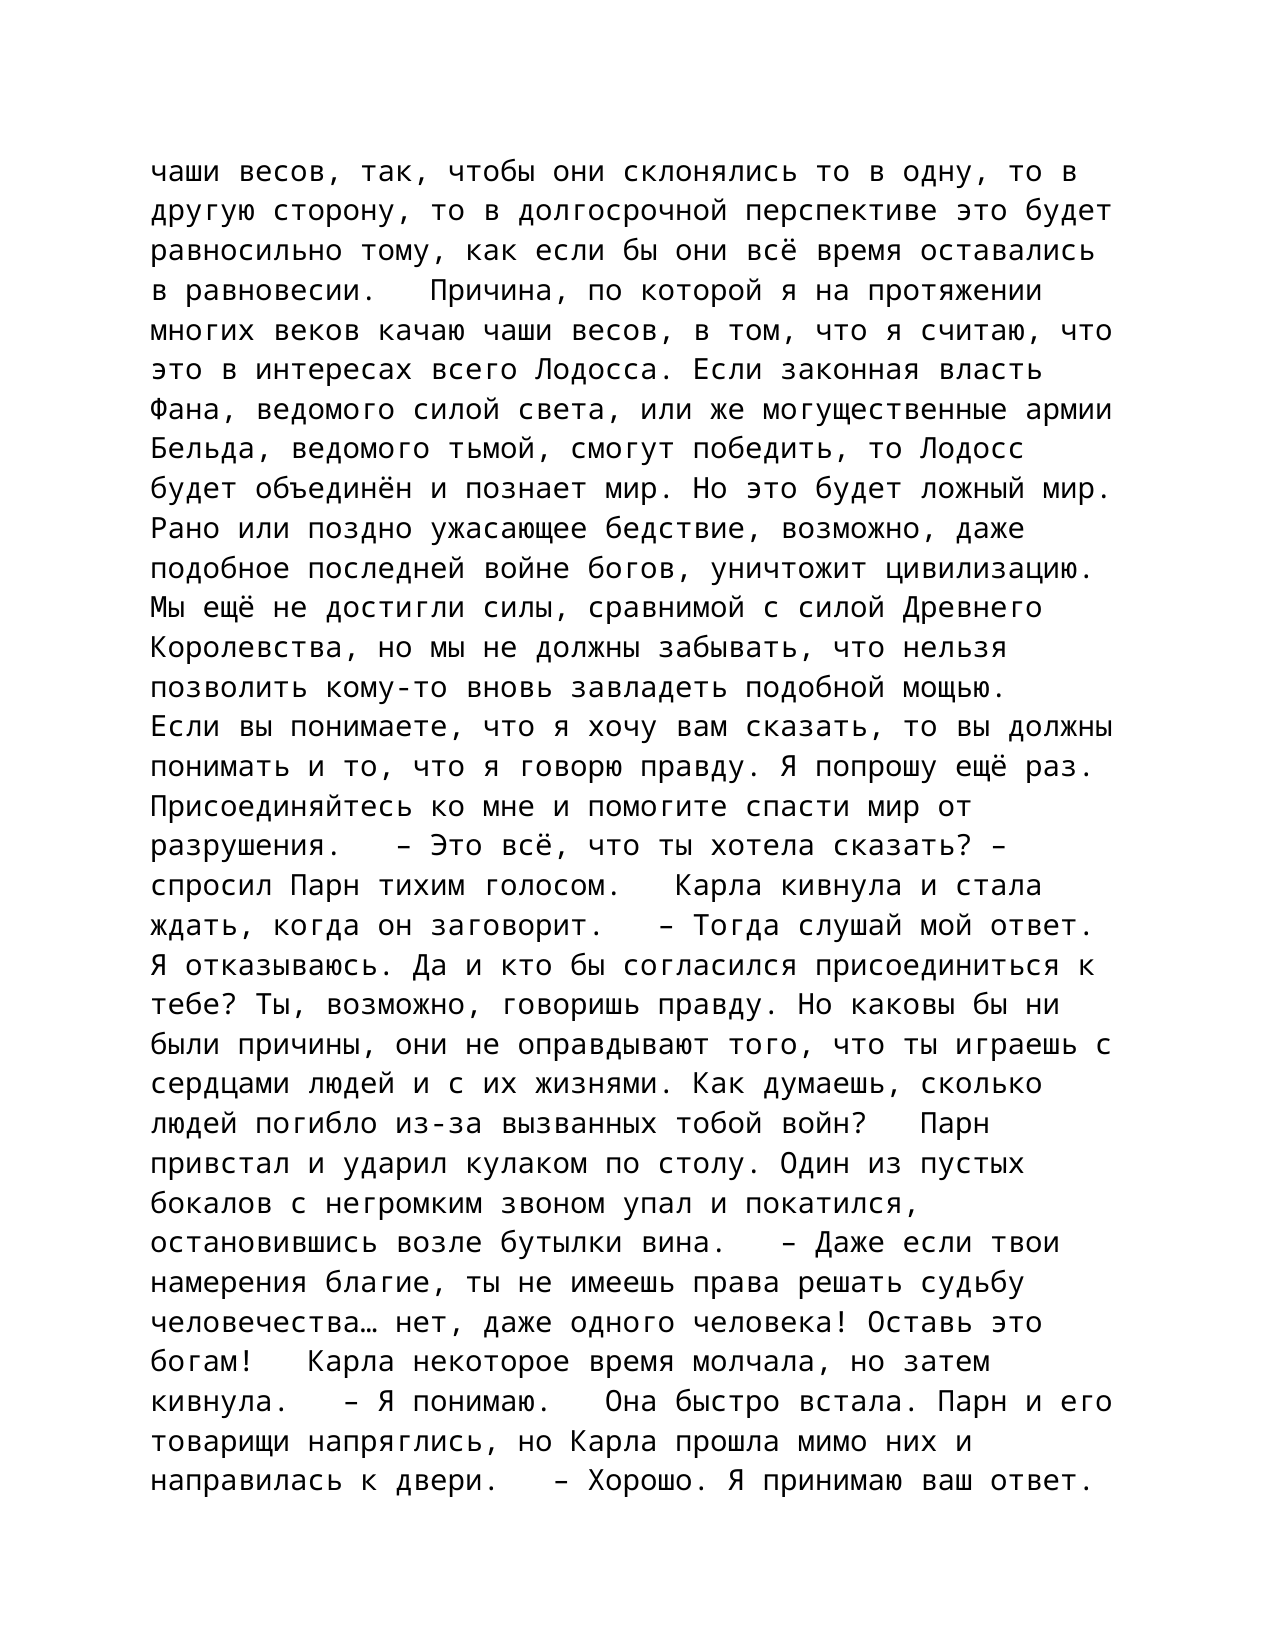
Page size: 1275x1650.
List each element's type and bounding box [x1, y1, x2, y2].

text [150, 150, 1125, 1499]
